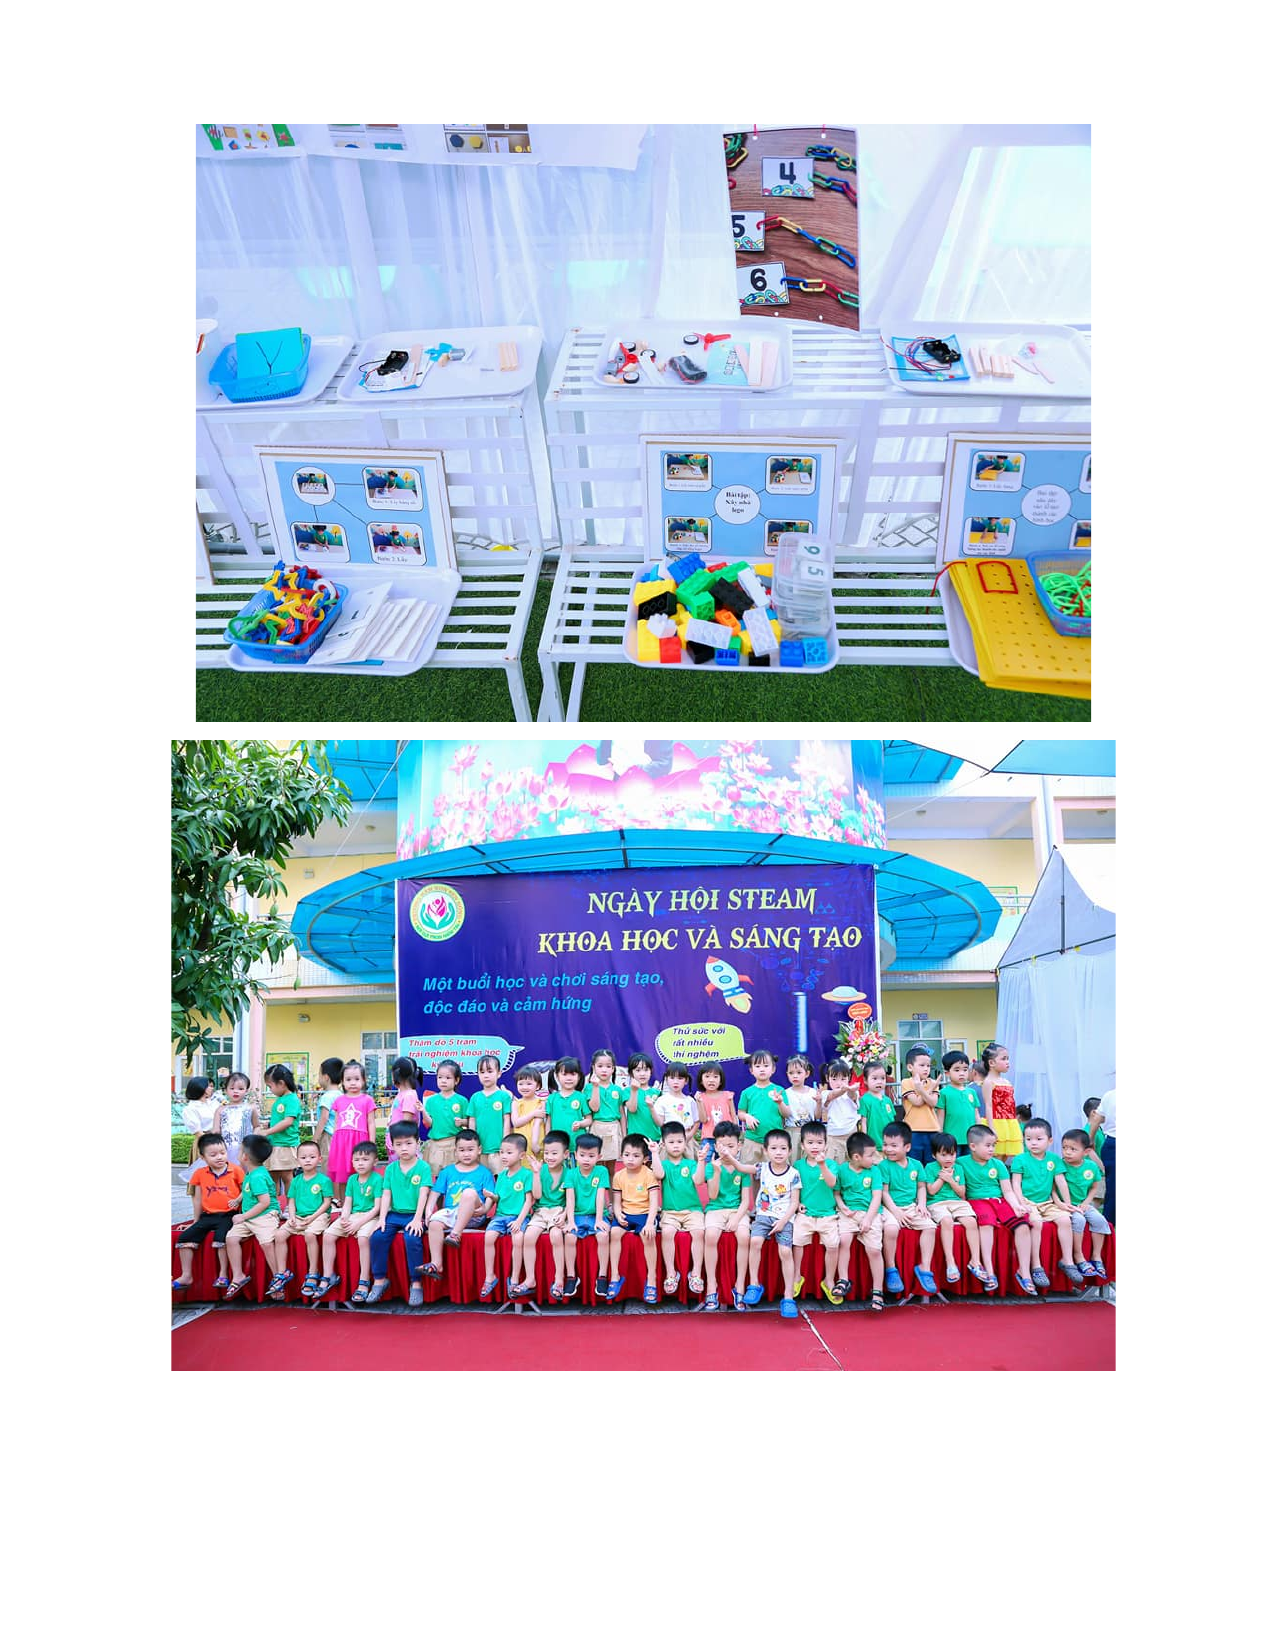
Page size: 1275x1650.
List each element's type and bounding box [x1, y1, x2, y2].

picture [171, 740, 1116, 1371]
picture [195, 124, 1092, 722]
picture [880, 740, 885, 765]
picture [333, 740, 369, 753]
picture [872, 740, 877, 749]
